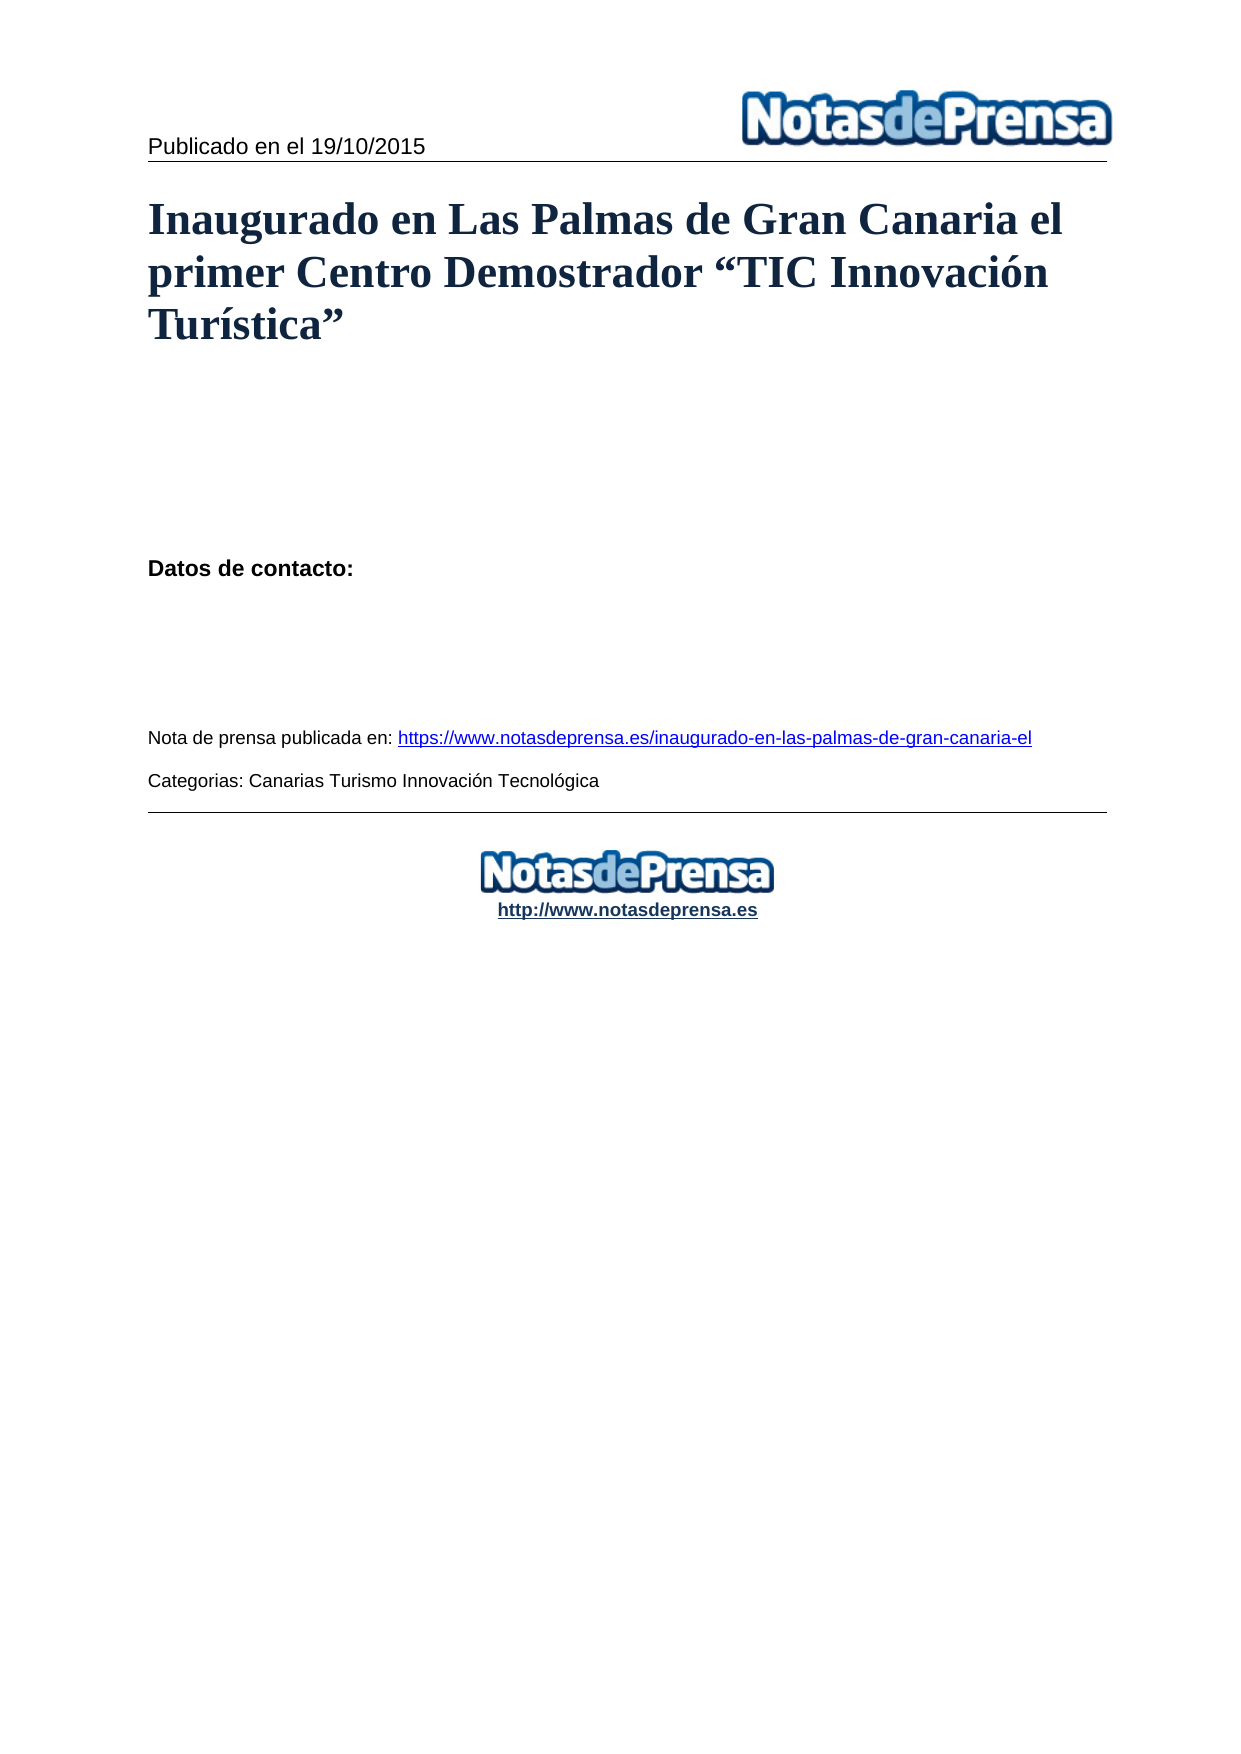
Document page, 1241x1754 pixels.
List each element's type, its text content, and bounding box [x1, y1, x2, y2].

subtitle Inaugurado en Las Palmas de Gran Canaria el primer Centro Demostrador “TIC Innovación Turística” [148, 192, 1107, 350]
text Nota de prensa publicada en: https://www.notasdeprensa.es/inaugurado-en-las-palmas-de-gran-canaria-el [148, 727, 1107, 748]
text Publicado en el 19/10/2015 [148, 133, 1107, 161]
picture [742, 90, 1113, 148]
picture [480, 849, 775, 895]
text Datos de contacto: [148, 555, 1107, 581]
text http://www.notasdeprensa.es [148, 899, 1107, 920]
text Categorias: Canarias Turismo Innovación Tecnológica [148, 769, 1107, 791]
